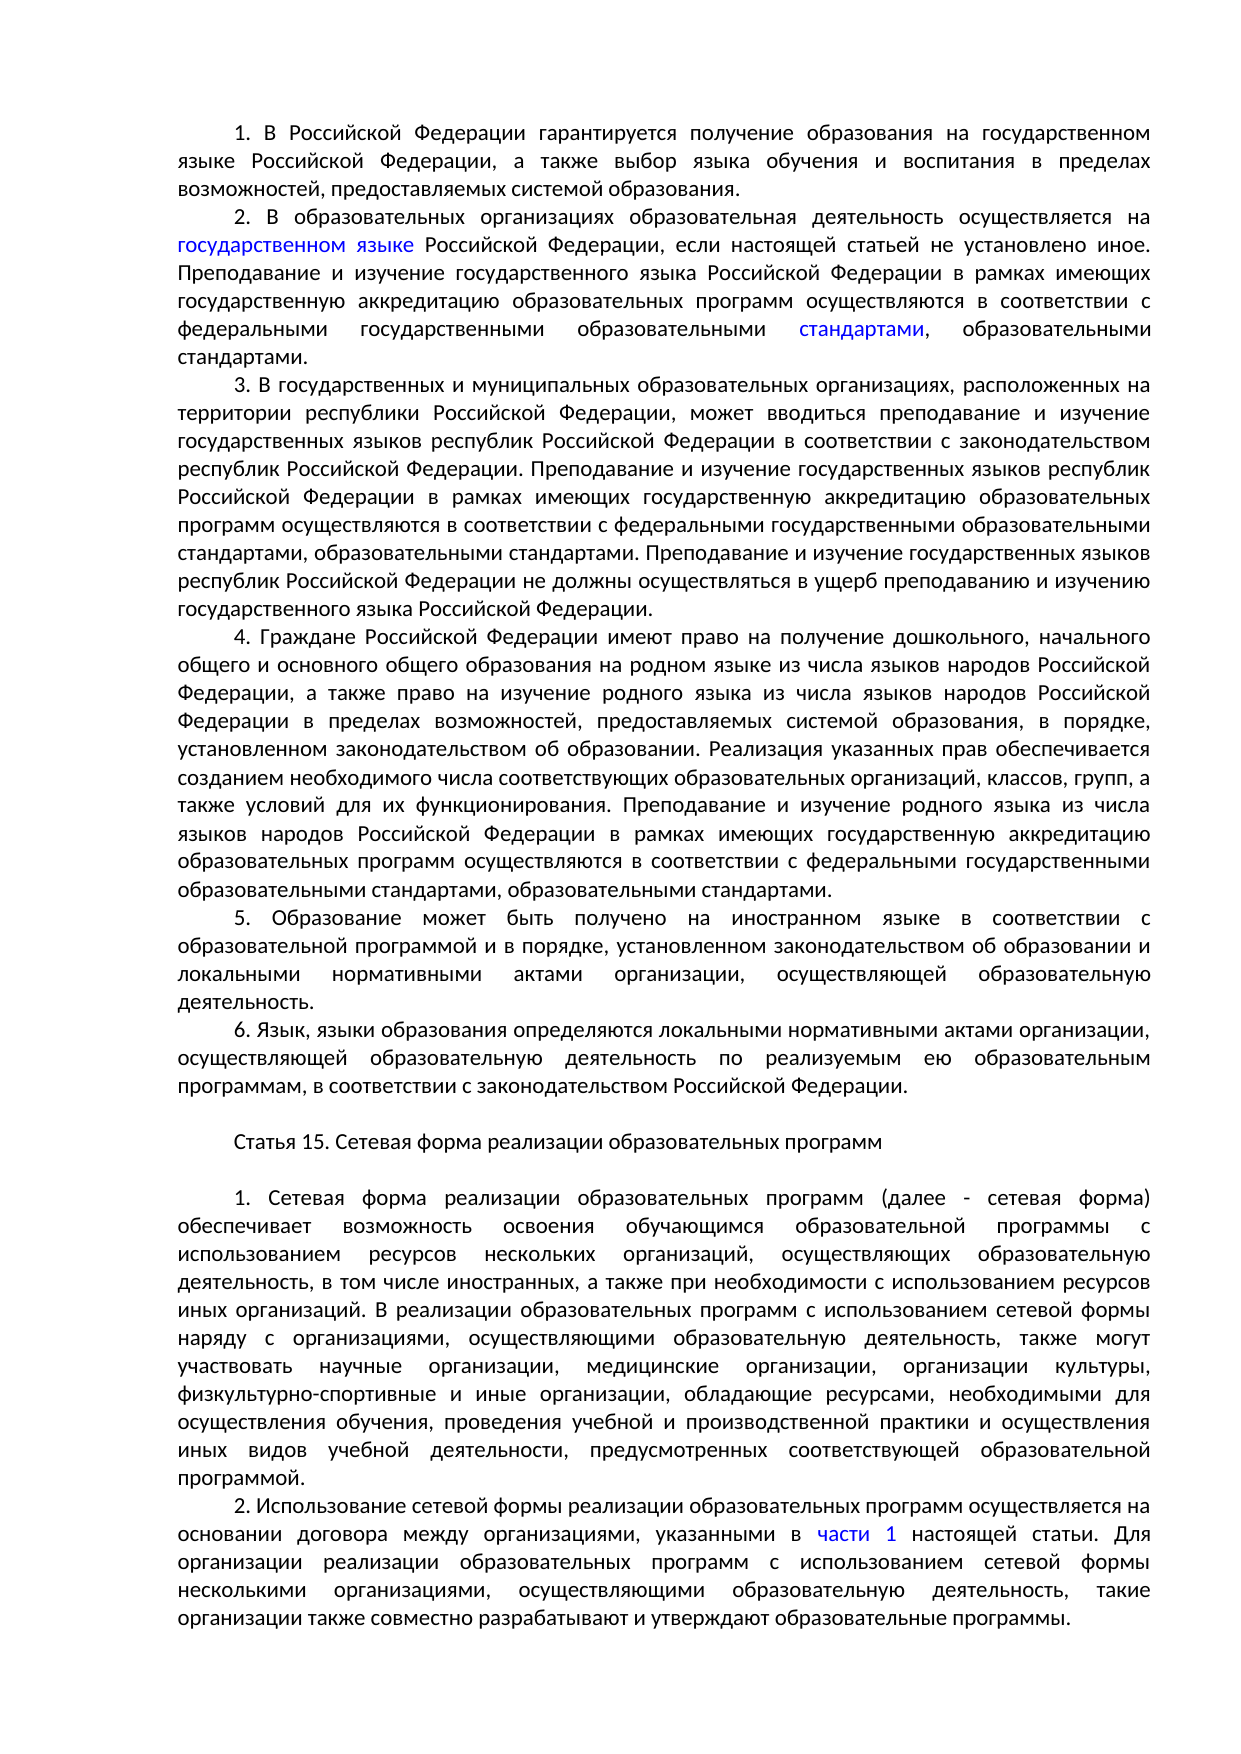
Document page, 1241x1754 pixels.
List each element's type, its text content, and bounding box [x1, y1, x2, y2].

text Статья 15. Сетевая форма реализации образовательных программ [177, 1127, 1152, 1155]
text 2. Использование сетевой формы реализации образовательных программ осуществляется на основании договора между организациями, указанными в части 1 настоящей статьи. Для организации реализации образовательных программ с использованием сетевой формы несколькими организациями, осуществляющими образовательную деятельность, такие организации также совместно разрабатывают и утверждают образовательные программы. [177, 1491, 1152, 1631]
text 3. В государственных и муниципальных образовательных организациях, расположенных на территории республики Российской Федерации, может вводиться преподавание и изучение государственных языков республик Российской Федерации в соответствии с законодательством республик Российской Федерации. Преподавание и изучение государственных языков республик Российской Федерации в рамках имеющих государственную аккредитацию образовательных программ осуществляются в соответствии с федеральными государственными образовательными стандартами, образовательными стандартами. Преподавание и изучение государственных языков республик Российской Федерации не должны осуществляться в ущерб преподаванию и изучению государственного языка Российской Федерации. [177, 370, 1152, 622]
text 1. Сетевая форма реализации образовательных программ (далее - сетевая форма) обеспечивает возможность освоения обучающимся образовательной программы с использованием ресурсов нескольких организаций, осуществляющих образовательную деятельность, в том числе иностранных, а также при необходимости с использованием ресурсов иных организаций. В реализации образовательных программ с использованием сетевой формы наряду с организациями, осуществляющими образовательную деятельность, также могут участвовать научные организации, медицинские организации, организации культуры, физкультурно-спортивные и иные организации, обладающие ресурсами, необходимыми для осуществления обучения, проведения учебной и производственной практики и осуществления иных видов учебной деятельности, предусмотренных соответствующей образовательной программой. [177, 1183, 1152, 1491]
text 2. В образовательных организациях образовательная деятельность осуществляется на государственном языке Российской Федерации, если настоящей статьей не установлено иное. Преподавание и изучение государственного языка Российской Федерации в рамках имеющих государственную аккредитацию образовательных программ осуществляются в соответствии с федеральными государственными образовательными стандартами, образовательными стандартами. [177, 202, 1152, 370]
text 4. Граждане Российской Федерации имеют право на получение дошкольного, начального общего и основного общего образования на родном языке из числа языков народов Российской Федерации, а также право на изучение родного языка из числа языков народов Российской Федерации в пределах возможностей, предоставляемых системой образования, в порядке, установленном законодательством об образовании. Реализация указанных прав обеспечивается созданием необходимого числа соответствующих образовательных организаций, классов, групп, а также условий для их функционирования. Преподавание и изучение родного языка из числа языков народов Российской Федерации в рамках имеющих государственную аккредитацию образовательных программ осуществляются в соответствии с федеральными государственными образовательными стандартами, образовательными стандартами. [177, 622, 1152, 903]
text 1. В Российской Федерации гарантируется получение образования на государственном языке Российской Федерации, а также выбор языка обучения и воспитания в пределах возможностей, предоставляемых системой образования. [177, 118, 1152, 202]
text 5. Образование может быть получено на иностранном языке в соответствии с образовательной программой и в порядке, установленном законодательством об образовании и локальными нормативными актами организации, осуществляющей образовательную деятельность. [177, 903, 1152, 1015]
text 6. Язык, языки образования определяются локальными нормативными актами организации, осуществляющей образовательную деятельность по реализуемым ею образовательным программам, в соответствии с законодательством Российской Федерации. [177, 1015, 1152, 1099]
